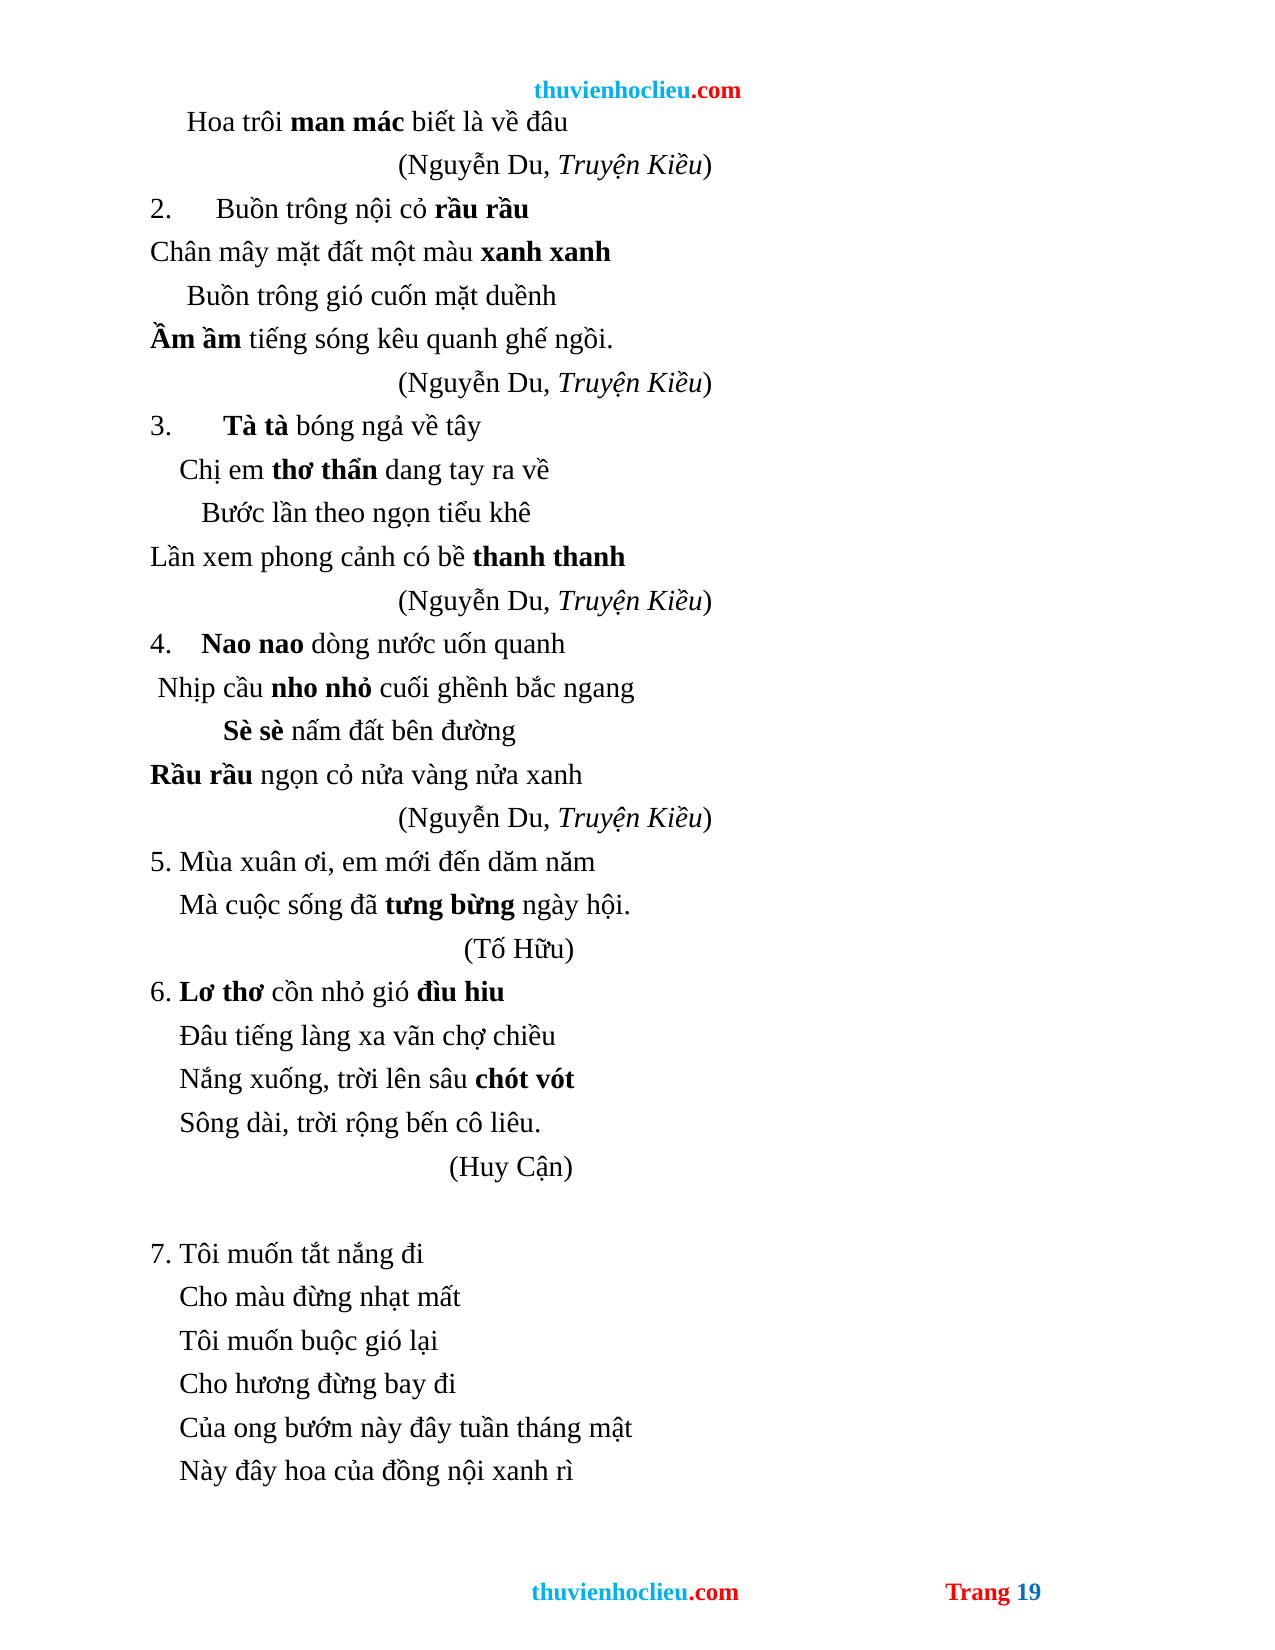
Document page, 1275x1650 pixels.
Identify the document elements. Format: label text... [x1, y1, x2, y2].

text Chân mây mặt đất một màu xanh xanh [150, 234, 1125, 268]
text Nắng xuống, trời lên sâu chót vót [150, 1062, 1125, 1095]
text Mà cuộc sống đã tưng bừng ngày hội. [150, 887, 1125, 921]
text 7. Tôi muốn tắt nắng đi [150, 1236, 1125, 1269]
text 3. Tà tà bóng ngả về tây [150, 408, 1125, 442]
text Bước lần theo ngọn tiểu khê [150, 496, 1125, 529]
text Này đây hoa của đồng nội xanh rì [150, 1453, 1125, 1487]
text 2. Buồn trông nội cỏ rầu rầu [150, 191, 1125, 224]
text Cho hương đừng bay đi [150, 1366, 1125, 1400]
text 5. Mùa xuân ơi, em mới đến dăm năm [150, 844, 1125, 877]
text Tôi muốn buộc gió lại [150, 1323, 1125, 1356]
text Sông dài, trời rộng bến cô liêu. [150, 1105, 1125, 1139]
text (Nguyễn Du, Truyện Kiều) [150, 800, 1125, 834]
text Rầu rầu ngọn cỏ nửa vàng nửa xanh [150, 757, 1125, 790]
text Sè sè nấm đất bên đường [150, 713, 1125, 747]
text (Tố Hữu) [150, 931, 1125, 964]
text Đâu tiếng làng xa vãn chợ chiều [150, 1018, 1125, 1052]
text (Nguyễn Du, Truyện Kiều) [150, 583, 1125, 616]
text Lần xem phong cảnh có bề thanh thanh [150, 539, 1125, 573]
text Chị em thơ thẩn dang tay ra về [150, 452, 1125, 486]
text Ầm ầm tiếng sóng kêu quanh ghế ngồi. [150, 321, 1125, 355]
text (Huy Cận) [150, 1149, 1125, 1182]
text (Nguyễn Du, Truyện Kiều) [150, 365, 1125, 398]
text Của ong bướm này đây tuần tháng mật [150, 1410, 1125, 1443]
text 6. Lơ thơ cồn nhỏ gió đìu hiu [150, 974, 1125, 1008]
text Buồn trông gió cuốn mặt duềnh [150, 278, 1125, 311]
text 4. Nao nao dòng nước uốn quanh [150, 626, 1125, 660]
text Hoa trôi man mác biết là về đâu [150, 104, 1125, 137]
text Nhịp cầu nho nhỏ cuối ghềnh bắc ngang [150, 670, 1125, 703]
text (Nguyễn Du, Truyện Kiều) [150, 147, 1125, 181]
text Cho màu đừng nhạt mất [150, 1279, 1125, 1313]
